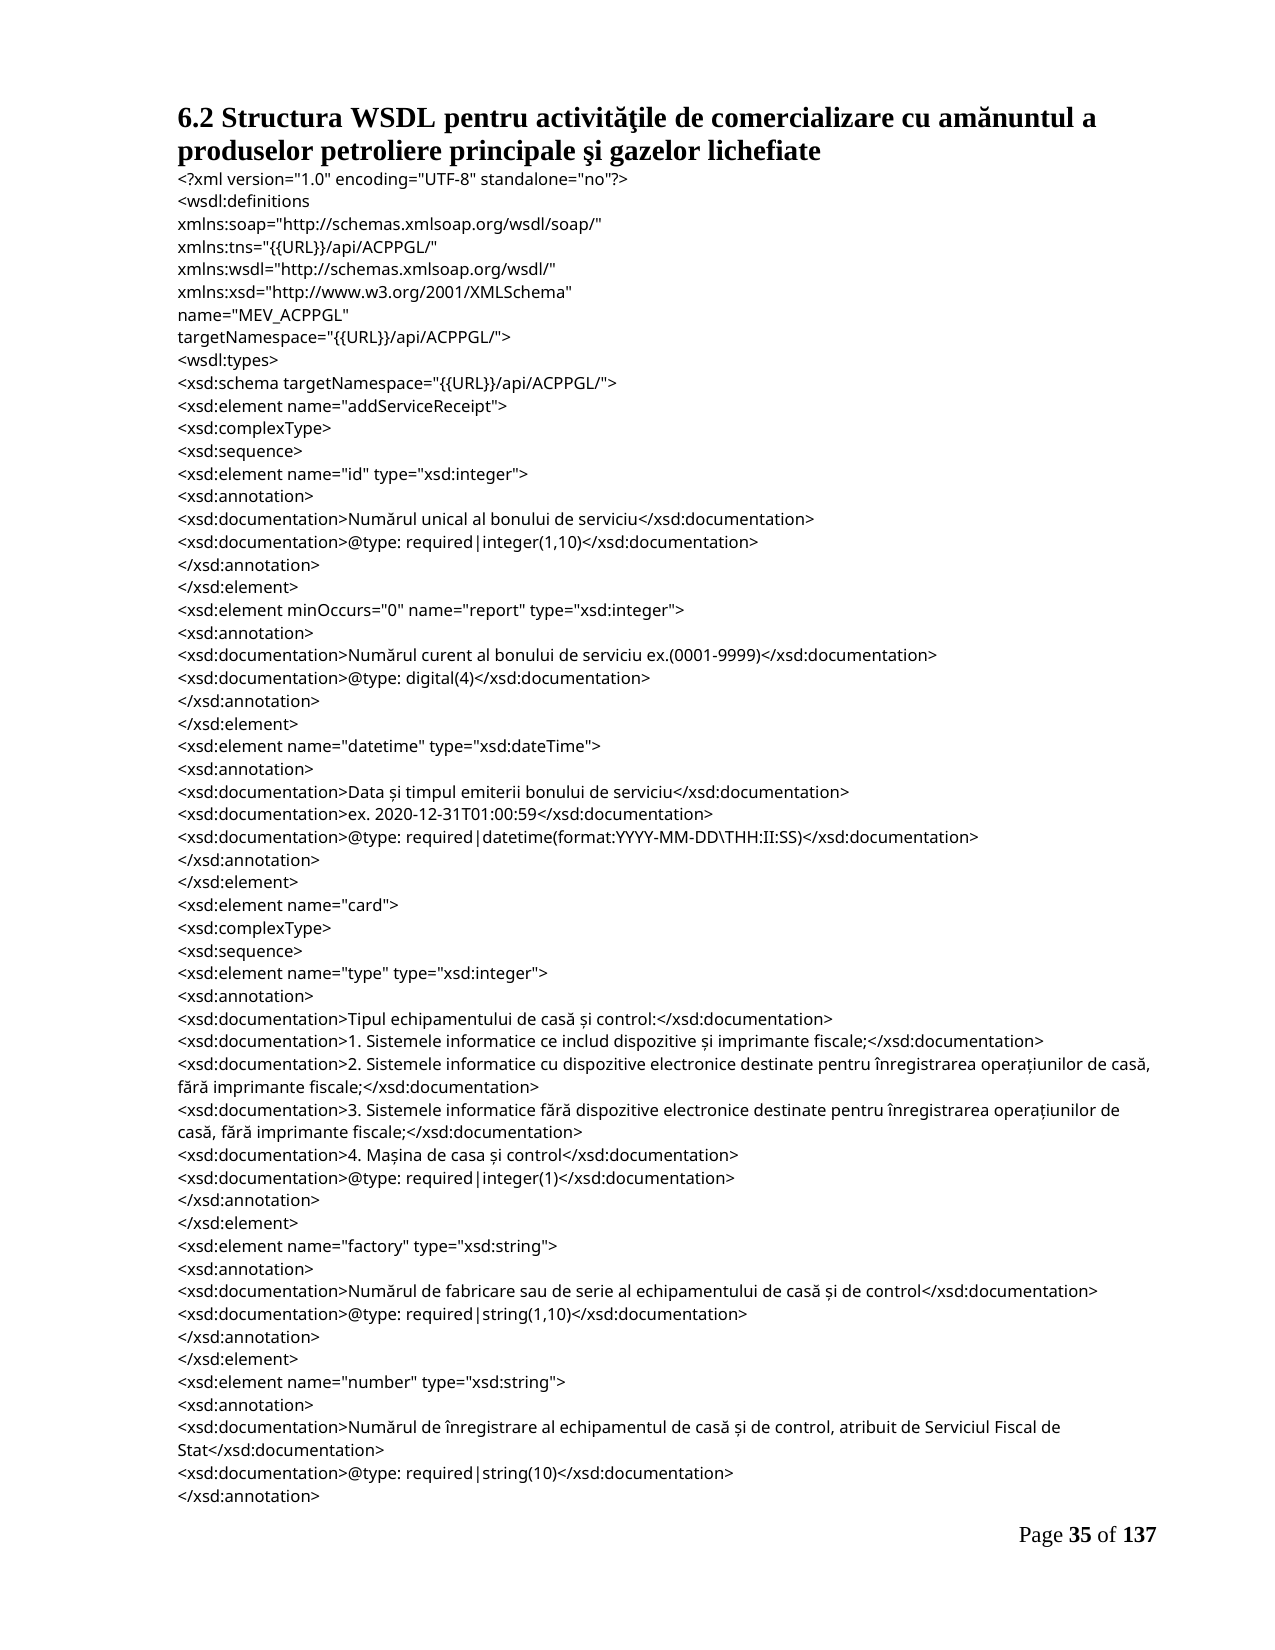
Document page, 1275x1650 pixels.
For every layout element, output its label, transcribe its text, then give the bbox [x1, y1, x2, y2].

text <xsd:schema targetNamespace="{{URL}}/api/ACPPGL/"> [177, 371, 1156, 394]
text </xsd:annotation> [177, 1189, 1156, 1212]
text <xsd:sequence> [177, 439, 1156, 462]
text <xsd:element name="card"> [177, 894, 1156, 916]
text </xsd:element> [177, 576, 1156, 598]
text <wsdl:types> [177, 349, 1156, 371]
text <xsd:documentation>@type: required|integer(1)</xsd:documentation> [177, 1166, 1156, 1189]
text <xsd:documentation>@type: required|string(10)</xsd:documentation> [177, 1461, 1156, 1484]
text <xsd:documentation>@type: required|integer(1,10)</xsd:documentation> [177, 530, 1156, 553]
text xmlns:xsd="http://www.w3.org/2001/XMLSchema" [177, 281, 1156, 303]
text </xsd:element> [177, 1212, 1156, 1234]
text <xsd:documentation>2. Sistemele informatice cu dispozitive electronice destinate pentru înregistrarea operațiunilor de casă, fără imprimante fiscale;</xsd:documentation> [177, 1053, 1156, 1098]
text <xsd:documentation>Numărul curent al bonului de serviciu ex.(0001-9999)</xsd:documentation> [177, 644, 1156, 667]
text </xsd:annotation> [177, 1325, 1156, 1348]
text <xsd:element name="number" type="xsd:string"> [177, 1371, 1156, 1393]
text <xsd:documentation>1. Sistemele informatice ce includ dispozitive și imprimante fiscale;</xsd:documentation> [177, 1030, 1156, 1053]
text <wsdl:definitions [177, 190, 1156, 212]
text </xsd:element> [177, 871, 1156, 894]
text </xsd:element> [177, 712, 1156, 735]
text </xsd:element> [177, 1348, 1156, 1371]
text <xsd:element name="addServiceReceipt"> [177, 394, 1156, 417]
text <xsd:element minOccurs="0" name="report" type="xsd:integer"> [177, 598, 1156, 621]
text <xsd:element name="factory" type="xsd:string"> [177, 1234, 1156, 1257]
text <xsd:documentation>Tipul echipamentului de casă și control:</xsd:documentation> [177, 1007, 1156, 1030]
text </xsd:annotation> [177, 848, 1156, 871]
text <xsd:documentation>Numărul unical al bonului de serviciu</xsd:documentation> [177, 508, 1156, 530]
text <xsd:documentation>Numărul de fabricare sau de serie al echipamentului de casă și de control</xsd:documentation> [177, 1280, 1156, 1302]
text <xsd:documentation>Data și timpul emiterii bonului de serviciu</xsd:documentation> [177, 780, 1156, 803]
text <xsd:element name="datetime" type="xsd:dateTime"> [177, 735, 1156, 757]
text <xsd:documentation>4. Mașina de casa și control</xsd:documentation> [177, 1143, 1156, 1166]
text <xsd:documentation>@type: digital(4)</xsd:documentation> [177, 667, 1156, 689]
text name="MEV_ACPPGL" [177, 303, 1156, 326]
text <?xml version="1.0" encoding="UTF-8" standalone="no"?> [177, 167, 1156, 190]
text </xsd:annotation> [177, 1484, 1156, 1507]
text <xsd:annotation> [177, 757, 1156, 780]
text <xsd:annotation> [177, 984, 1156, 1007]
text <xsd:annotation> [177, 485, 1156, 508]
text xmlns:soap="http://schemas.xmlsoap.org/wsdl/soap/" [177, 212, 1156, 235]
text <xsd:documentation>3. Sistemele informatice fără dispozitive electronice destinate pentru înregistrarea operațiunilor de casă, fără imprimante fiscale;</xsd:documentation> [177, 1098, 1156, 1143]
text <xsd:documentation>@type: required|string(1,10)</xsd:documentation> [177, 1302, 1156, 1325]
text <xsd:documentation>Numărul de înregistrare al echipamentul de casă și de control, atribuit de Serviciul Fiscal de Stat</xsd:documentation> [177, 1416, 1156, 1461]
text <xsd:complexType> [177, 916, 1156, 939]
text <xsd:annotation> [177, 621, 1156, 644]
text <xsd:documentation>ex. 2020-12-31T01:00:59</xsd:documentation> [177, 803, 1156, 826]
text xmlns:tns="{{URL}}/api/ACPPGL/" [177, 235, 1156, 258]
subtitle 6.2 Structura WSDL pentru activităţile de comercializare cu amănuntul a produselor petroliere principale şi gazelor lichefiate [177, 100, 1097, 167]
text </xsd:annotation> [177, 553, 1156, 576]
text </xsd:annotation> [177, 689, 1156, 712]
text <xsd:complexType> [177, 417, 1156, 439]
text <xsd:annotation> [177, 1393, 1156, 1416]
text <xsd:annotation> [177, 1257, 1156, 1280]
text <xsd:documentation>@type: required|datetime(format:YYYY-MM-DD\THH:II:SS)</xsd:documentation> [177, 826, 1156, 848]
text xmlns:wsdl="http://schemas.xmlsoap.org/wsdl/" [177, 258, 1156, 281]
text targetNamespace="{{URL}}/api/ACPPGL/"> [177, 326, 1156, 349]
text <xsd:sequence> [177, 939, 1156, 962]
text <xsd:element name="id" type="xsd:integer"> [177, 462, 1156, 485]
text <xsd:element name="type" type="xsd:integer"> [177, 962, 1156, 984]
